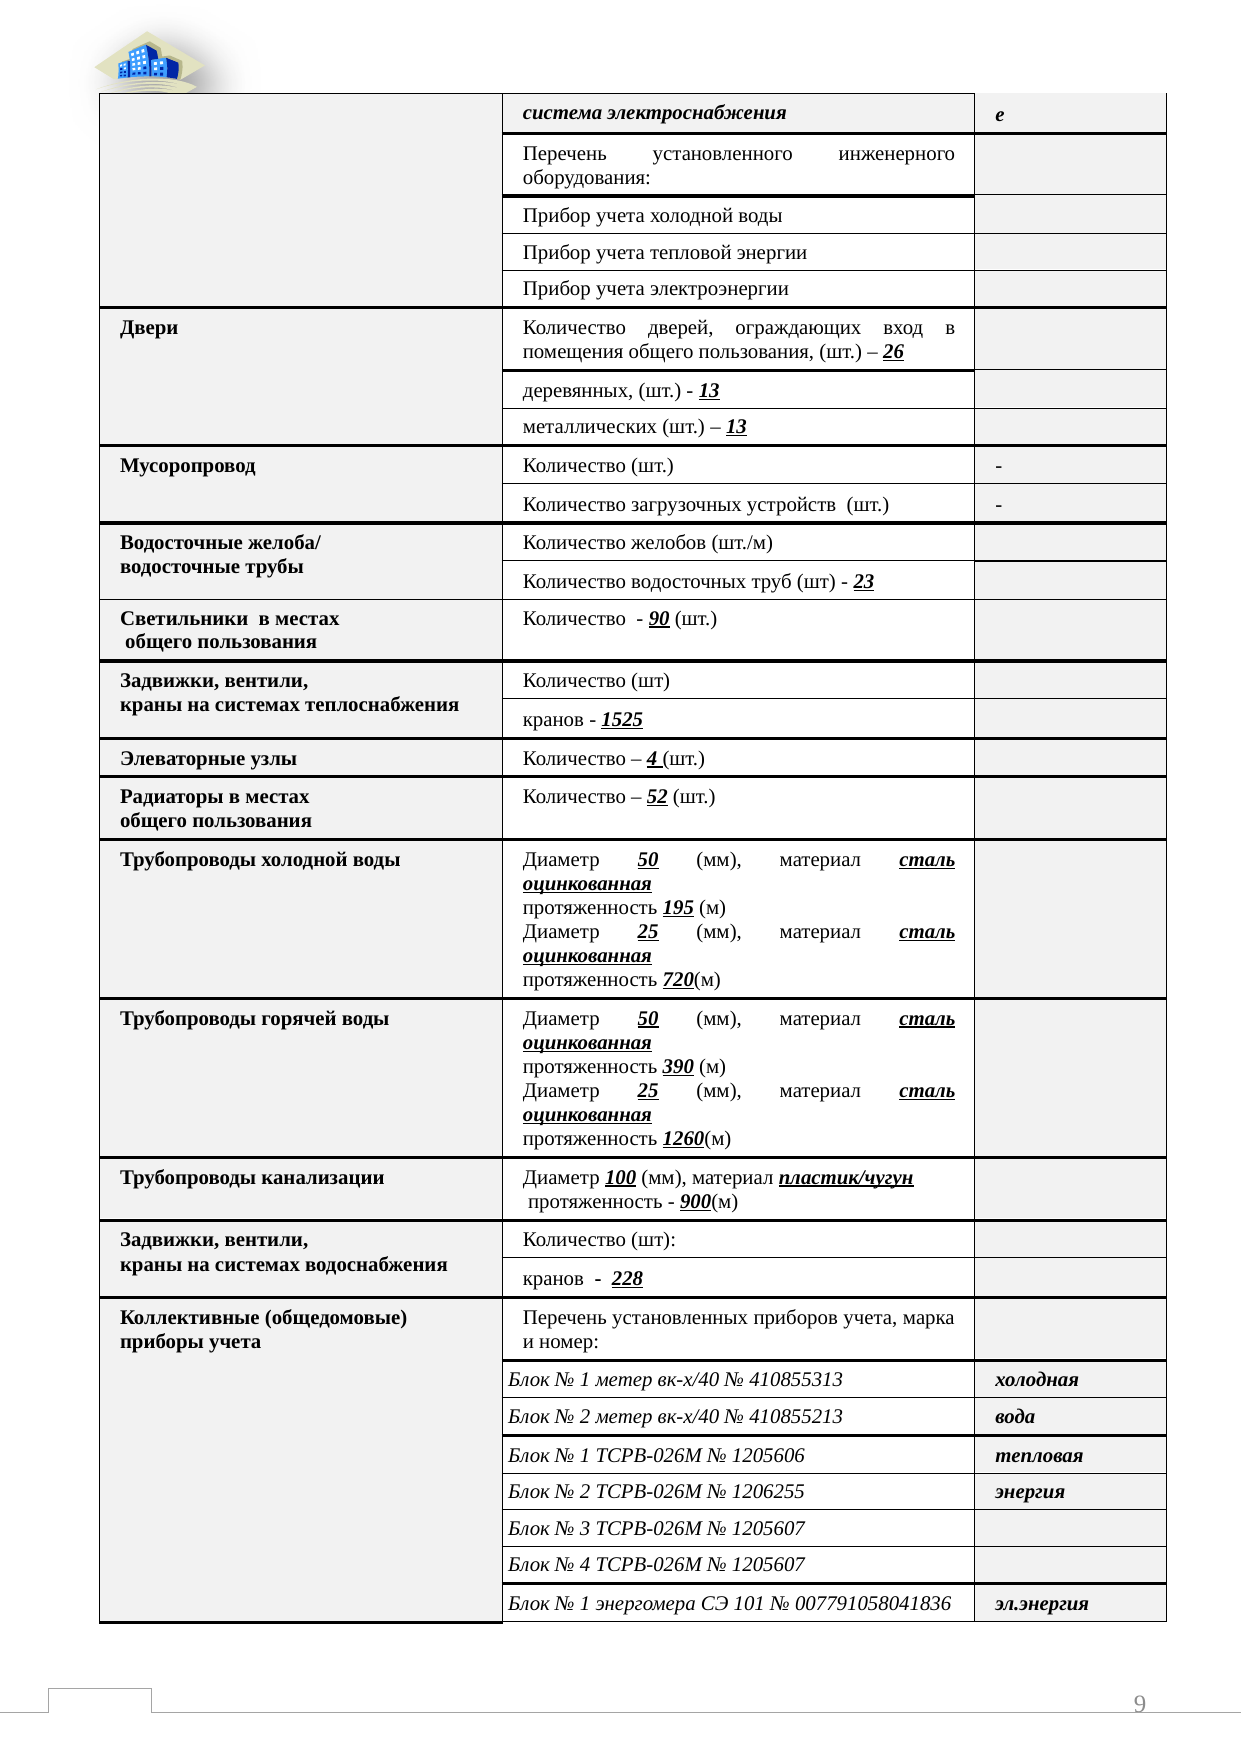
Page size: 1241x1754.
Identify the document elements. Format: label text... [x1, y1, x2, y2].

table_cell Мусоропровод [100, 447, 502, 521]
table_cell Диаметр 50 (мм), материал сталь оцинкованная протяженность 195 (м) Диаметр 25 (мм), материал сталь оцинкованная протяженность 720(м) [503, 841, 974, 997]
table_cell Прибор учета холодной воды [503, 198, 974, 233]
table_cell [975, 778, 1166, 838]
table_cell Перечень установленного инженерного оборудования: [503, 135, 974, 194]
table_cell Трубопроводы канализации [100, 1159, 502, 1218]
table_cell Прибор учета тепловой энергии [503, 234, 974, 269]
table_cell Блок № 2 метер вк-х/40 № 410855213 [503, 1398, 974, 1434]
table_cell эл.энергия [975, 1585, 1166, 1621]
table_cell Прибор учета электроэнергии [503, 271, 974, 306]
table_cell деревянных, (шт.) - 13 [503, 372, 974, 407]
table_cell кранов - 228 [503, 1258, 974, 1296]
table_cell Количество загрузочных устройств (шт.) [503, 484, 974, 521]
table_cell [975, 135, 1166, 194]
table_cell Блок № 1 ТСРВ-026М № 1205606 [503, 1437, 974, 1472]
table_cell [975, 370, 1166, 407]
table_cell [975, 562, 1166, 599]
table_cell система электроснабжения [503, 94, 974, 132]
table_cell Элеваторные узлы [100, 740, 502, 775]
table_cell [975, 740, 1166, 775]
table_cell кранов - 1525 [503, 699, 974, 737]
table_cell Перечень установленных приборов учета, марка и номер: [503, 1299, 974, 1358]
table_cell Количество - 90 (шт.) [503, 600, 974, 659]
table_cell [975, 195, 1166, 233]
table_cell Трубопроводы горячей воды [100, 1000, 502, 1156]
table_cell Коллективные (общедомовые) приборы учета [100, 1299, 502, 1621]
table_cell энергия [975, 1474, 1166, 1509]
table_cell Количество дверей, ограждающих вход в помещения общего пользования, (шт.) – 26 [503, 309, 974, 369]
table_cell вода [975, 1398, 1166, 1434]
table_cell Количество водосточных труб (шт) - 23 [503, 561, 974, 599]
table_cell [975, 1547, 1166, 1582]
table_cell Блок № 1 метер вк-х/40 № 410855313 [503, 1362, 974, 1397]
table_cell [975, 234, 1166, 269]
table_cell Радиаторы в местах общего пользования [100, 778, 502, 838]
table_cell [975, 1258, 1166, 1296]
table_cell Двери [100, 309, 502, 444]
table_cell Блок № 1 энергомера СЭ 101 № 007791058041836 [503, 1585, 974, 1621]
table_cell Трубопроводы холодной воды [100, 841, 502, 997]
table_cell [975, 1159, 1166, 1218]
table_cell Блок № 4 ТСРВ-026М № 1205607 [503, 1547, 974, 1582]
table_cell [975, 409, 1166, 444]
table_cell [975, 600, 1166, 659]
table_cell [975, 1299, 1166, 1358]
table_cell [975, 1000, 1166, 1156]
table_cell [975, 309, 1166, 369]
table_cell [975, 1222, 1166, 1257]
table_cell [975, 699, 1166, 737]
table_cell Светильники в местах общего пользования [100, 600, 502, 659]
table_cell Количество – 4 (шт.) [503, 740, 974, 775]
table_cell Диаметр 100 (мм), материал пластик/чугун протяженность - 900(м) [503, 1159, 974, 1218]
table_cell Диаметр 50 (мм), материал сталь оцинкованная протяженность 390 (м) Диаметр 25 (мм), материал сталь оцинкованная протяженность 1260(м) [503, 1000, 974, 1156]
table_cell Количество – 52 (шт.) [503, 778, 974, 838]
table_cell - [975, 447, 1166, 483]
table_cell Количество (шт) [503, 663, 974, 698]
table_cell металлических (шт.) – 13 [503, 409, 974, 444]
table_cell Количество (шт): [503, 1222, 974, 1257]
table_cell Задвижки, вентили, краны на системах теплоснабжения [100, 663, 502, 737]
table_cell [975, 525, 1166, 560]
table_cell [975, 663, 1166, 698]
table_cell [975, 841, 1166, 997]
table_cell Водосточные желоба/ водосточные трубы [100, 525, 502, 599]
table_cell - [975, 484, 1166, 521]
table_cell Количество желобов (шт./м) [503, 525, 974, 560]
table_cell тепловая [975, 1437, 1166, 1472]
table_cell Блок № 2 ТСРВ-026М № 1206255 [503, 1474, 974, 1509]
table_cell холодная [975, 1362, 1166, 1397]
table_cell Блок № 3 ТСРВ-026М № 1205607 [503, 1510, 974, 1546]
table_cell Количество (шт.) [503, 447, 974, 483]
table_cell [975, 271, 1166, 306]
table_cell [975, 1510, 1166, 1546]
table_cell Задвижки, вентили, краны на системах водоснабжения [100, 1222, 502, 1296]
